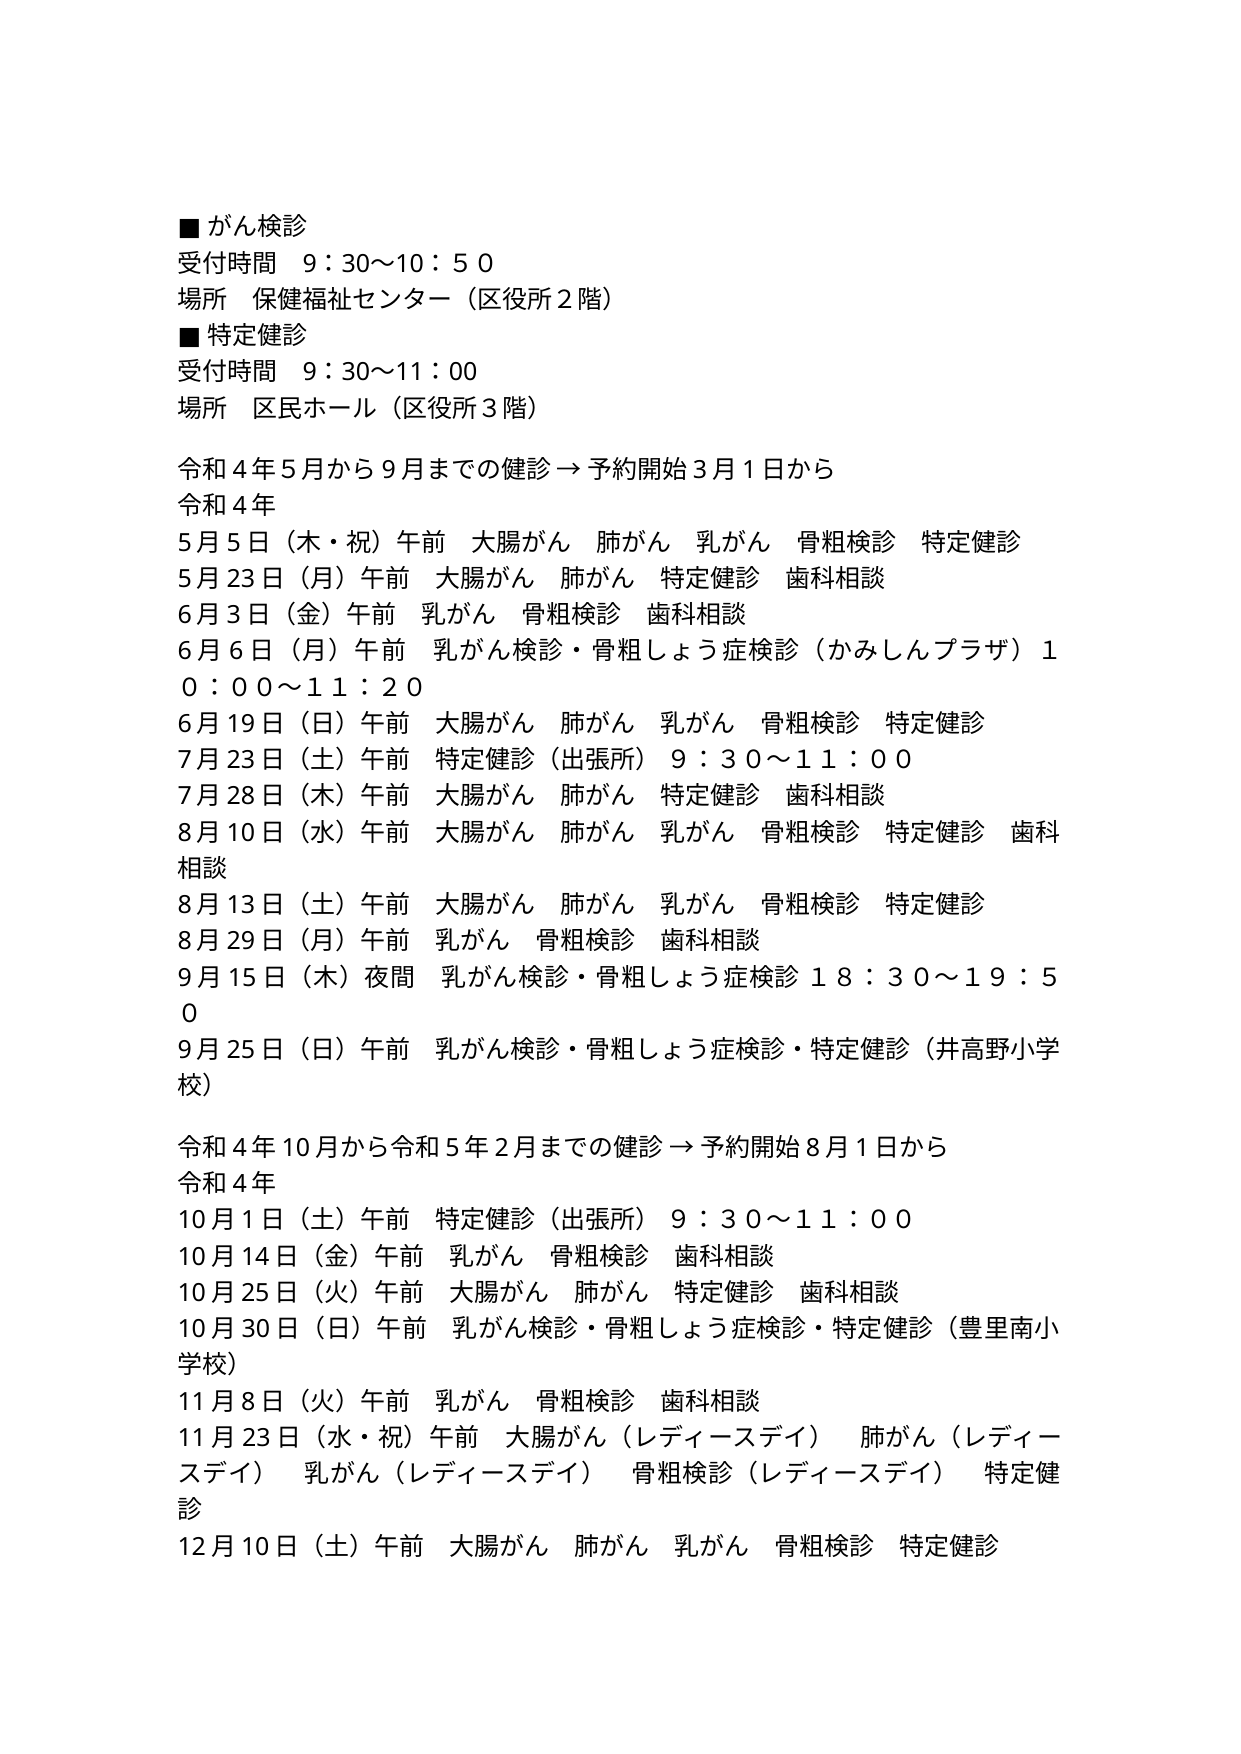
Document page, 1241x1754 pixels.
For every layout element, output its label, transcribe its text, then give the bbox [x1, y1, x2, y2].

text ■ 特定健診 [177, 316, 1063, 352]
text 8月13日（土）午前 大腸がん 肺がん 乳がん 骨粗検診 特定健診 [177, 884, 1063, 921]
text 受付時間 9：30〜10：５０ [177, 243, 1063, 279]
text ■ がん検診 [177, 207, 1063, 243]
text 10月1日（土）午前 特定健診（出張所） ９：３０～１１：００ [177, 1200, 1063, 1236]
text 11月23日（水・祝）午前 大腸がん（レディースデイ） 肺がん（レディースデイ） 乳がん（レディースデイ） 骨粗検診（レディースデイ） 特定健診 [177, 1417, 1063, 1526]
text 6月6日（月）午前 乳がん検診・骨粗しょう症検診（かみしんプラザ）１０：００～１１：２０ [177, 631, 1063, 703]
text 6月3日（金）午前 乳がん 骨粗検診 歯科相談 [177, 594, 1063, 631]
text 5月23日（月）午前 大腸がん 肺がん 特定健診 歯科相談 [177, 558, 1063, 594]
text 5月5日（木・祝）午前 大腸がん 肺がん 乳がん 骨粗検診 特定健診 [177, 522, 1063, 558]
text 令和4年 [177, 1163, 1063, 1200]
text 受付時間 9：30〜11：00 [177, 352, 1063, 388]
text 10月30日（日）午前 乳がん検診・骨粗しょう症検診・特定健診（豊里南小学校） [177, 1308, 1063, 1381]
text 7月28日（木）午前 大腸がん 肺がん 特定健診 歯科相談 [177, 776, 1063, 812]
text 場所 保健福祉センター（区役所２階） [177, 279, 1063, 316]
text 令和4年５月から9月までの健診 → 予約開始 3月1日から [177, 449, 1063, 486]
text 7月23日（土）午前 特定健診（出張所） ９：３０～１１：００ [177, 739, 1063, 776]
text 8月29日（月）午前 乳がん 骨粗検診 歯科相談 [177, 921, 1063, 957]
text 8月10日（水）午前 大腸がん 肺がん 乳がん 骨粗検診 特定健診 歯科相談 [177, 812, 1063, 884]
text 6月19日（日）午前 大腸がん 肺がん 乳がん 骨粗検診 特定健診 [177, 703, 1063, 739]
text 10月25日（火）午前 大腸がん 肺がん 特定健診 歯科相談 [177, 1272, 1063, 1308]
text 場所 区民ホール（区役所３階） [177, 388, 1063, 424]
text 令和4年 [177, 486, 1063, 522]
text 9月25日（日）午前 乳がん検診・骨粗しょう症検診・特定健診（井高野小学校） [177, 1029, 1063, 1102]
text 11月8日（火）午前 乳がん 骨粗検診 歯科相談 [177, 1381, 1063, 1417]
text 10月14日（金）午前 乳がん 骨粗検診 歯科相談 [177, 1236, 1063, 1272]
text 令和4年10月から令和5年2月までの健診 → 予約開始 8月1日から [177, 1127, 1063, 1163]
text 9月15日（木）夜間 乳がん検診・骨粗しょう症検診 １８：３０～１９：５０ [177, 957, 1063, 1029]
text 12月10日（土）午前 大腸がん 肺がん 乳がん 骨粗検診 特定健診 [177, 1526, 1063, 1562]
